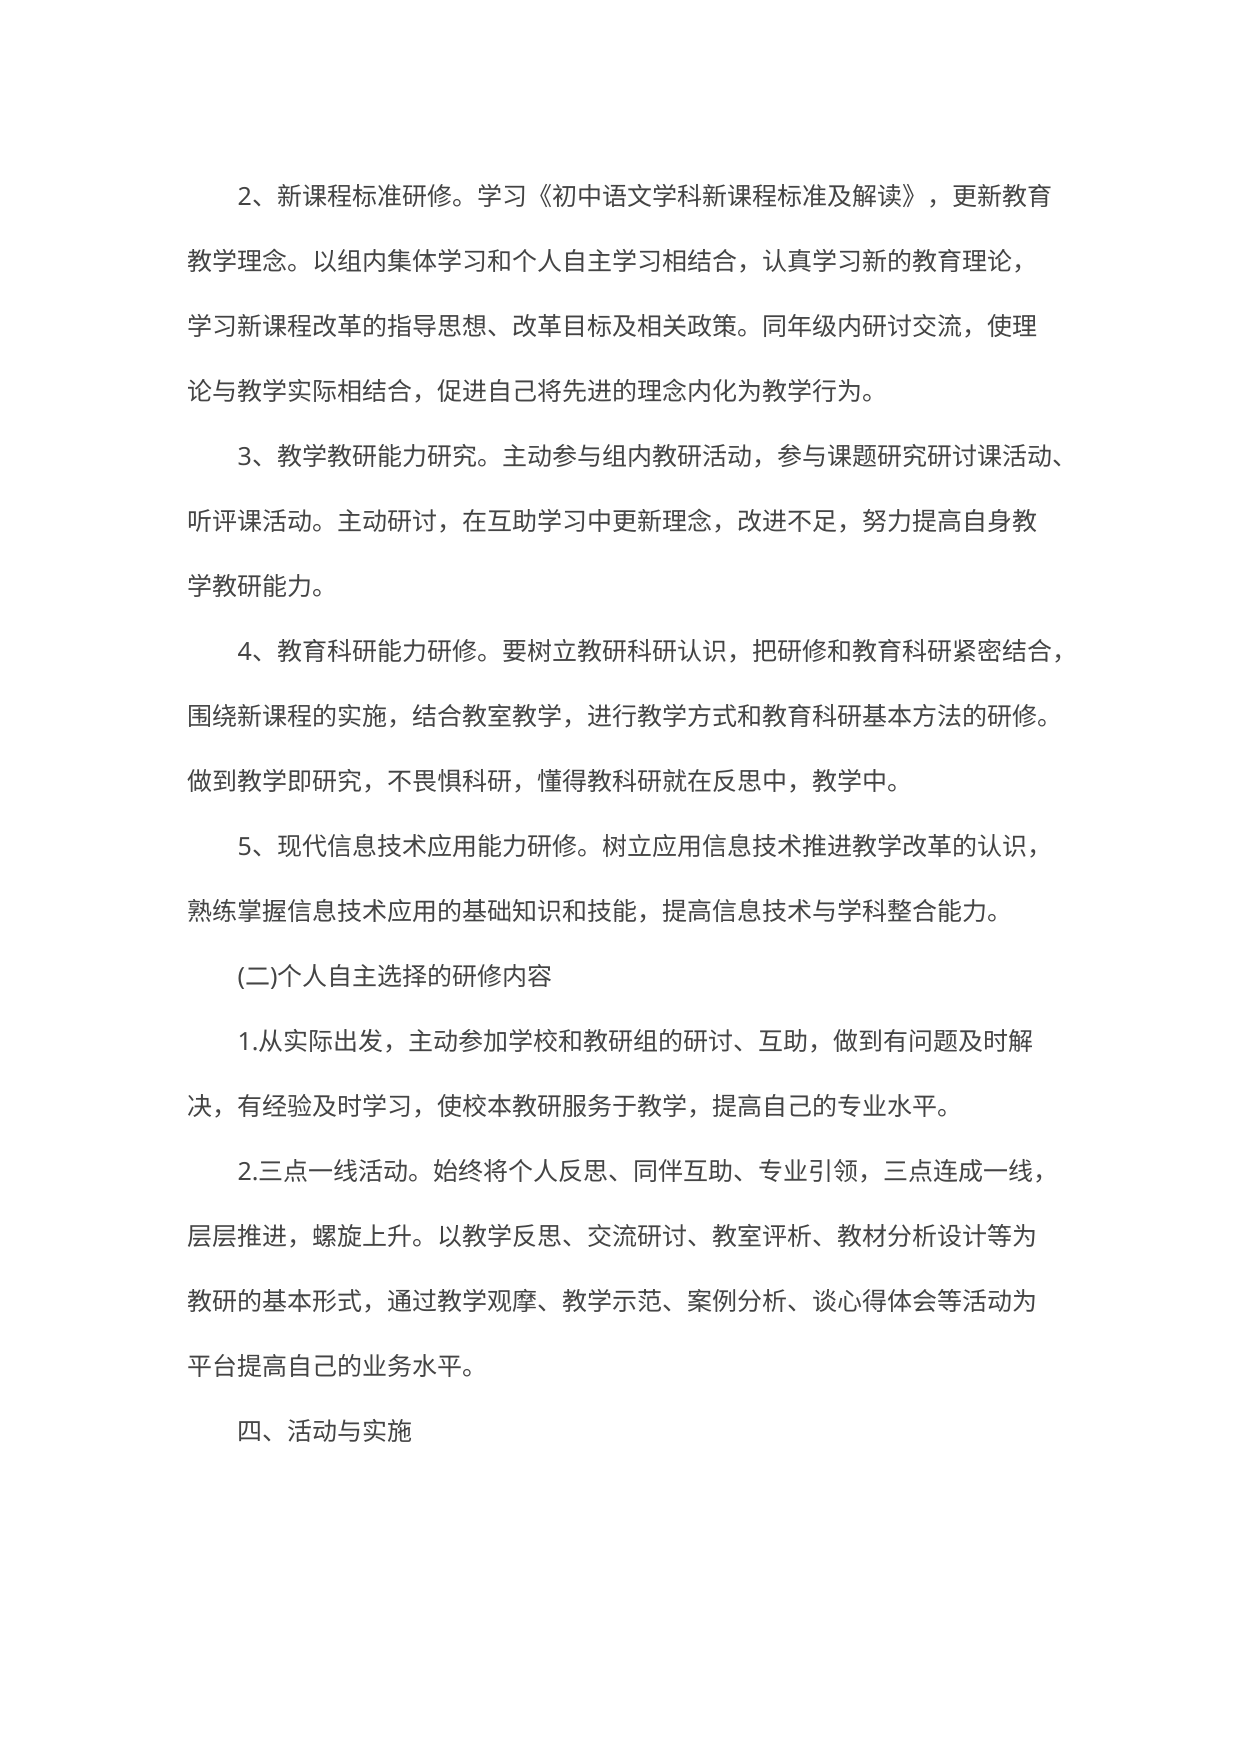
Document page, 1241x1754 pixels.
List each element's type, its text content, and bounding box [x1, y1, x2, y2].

text 5、现代信息技术应用能力研修。树立应用信息技术推进教学改革的认识，熟练掌握信息技术应用的基础知识和技能，提高信息技术与学科整合能力。 [187, 812, 1053, 942]
text 2.三点一线活动。始终将个人反思、同伴互助、专业引领，三点连成一线，层层推进，螺旋上升。以教学反思、交流研讨、教室评析、教材分析设计等为教研的基本形式，通过教学观摩、教学示范、案例分析、谈心得体会等活动为平台提高自己的业务水平。 [187, 1137, 1053, 1397]
text 3、教学教研能力研究。主动参与组内教研活动，参与课题研究研讨课活动、听评课活动。主动研讨，在互助学习中更新理念，改进不足，努力提高自身教学教研能力。 [187, 422, 1053, 617]
text 2、新课程标准研修。学习《初中语文学科新课程标准及解读》，更新教育教学理念。以组内集体学习和个人自主学习相结合，认真学习新的教育理论，学习新课程改革的指导思想、改革目标及相关政策。同年级内研讨交流，使理论与教学实际相结合，促进自己将先进的理念内化为教学行为。 [187, 162, 1053, 422]
text (二)个人自主选择的研修内容 [187, 942, 1053, 1007]
text 4、教育科研能力研修。要树立教研科研认识，把研修和教育科研紧密结合，围绕新课程的实施，结合教室教学，进行教学方式和教育科研基本方法的研修。做到教学即研究，不畏惧科研，懂得教科研就在反思中，教学中。 [187, 617, 1053, 812]
text 四、活动与实施 [187, 1397, 1053, 1462]
text 1.从实际出发，主动参加学校和教研组的研讨、互助，做到有问题及时解决，有经验及时学习，使校本教研服务于教学，提高自己的专业水平。 [187, 1007, 1053, 1137]
